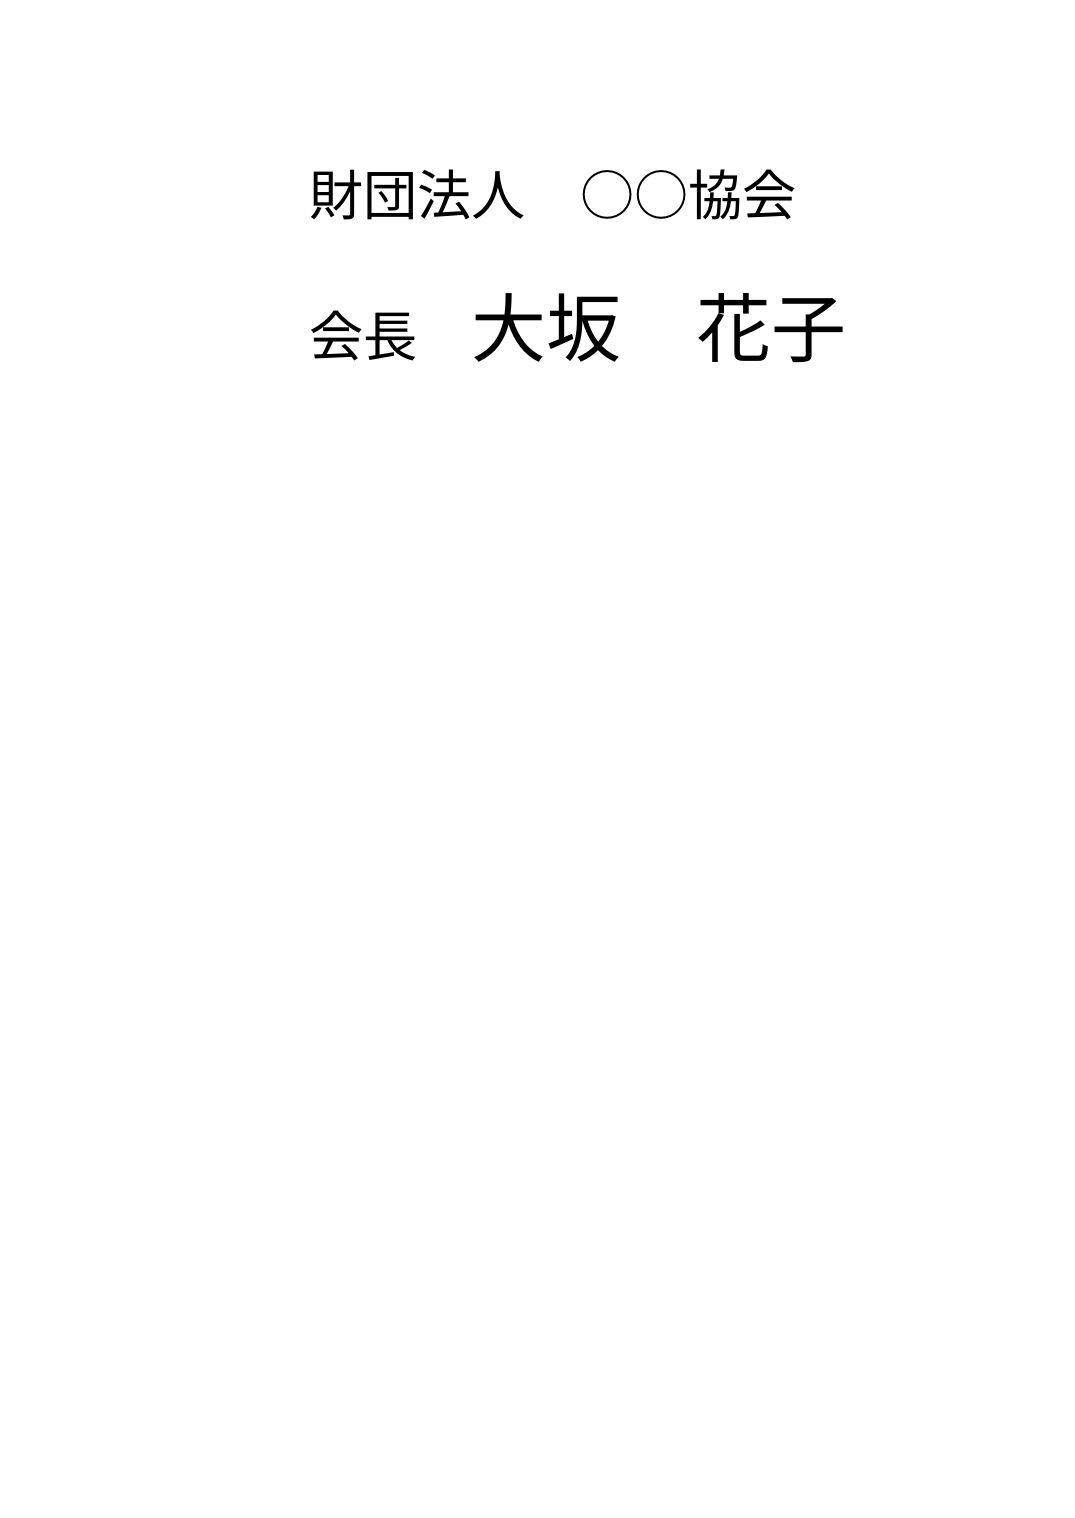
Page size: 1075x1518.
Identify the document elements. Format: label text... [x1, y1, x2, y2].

text 会長 大坂 花子 [309, 267, 963, 380]
text 財団法人 ○○協会 [309, 136, 963, 248]
